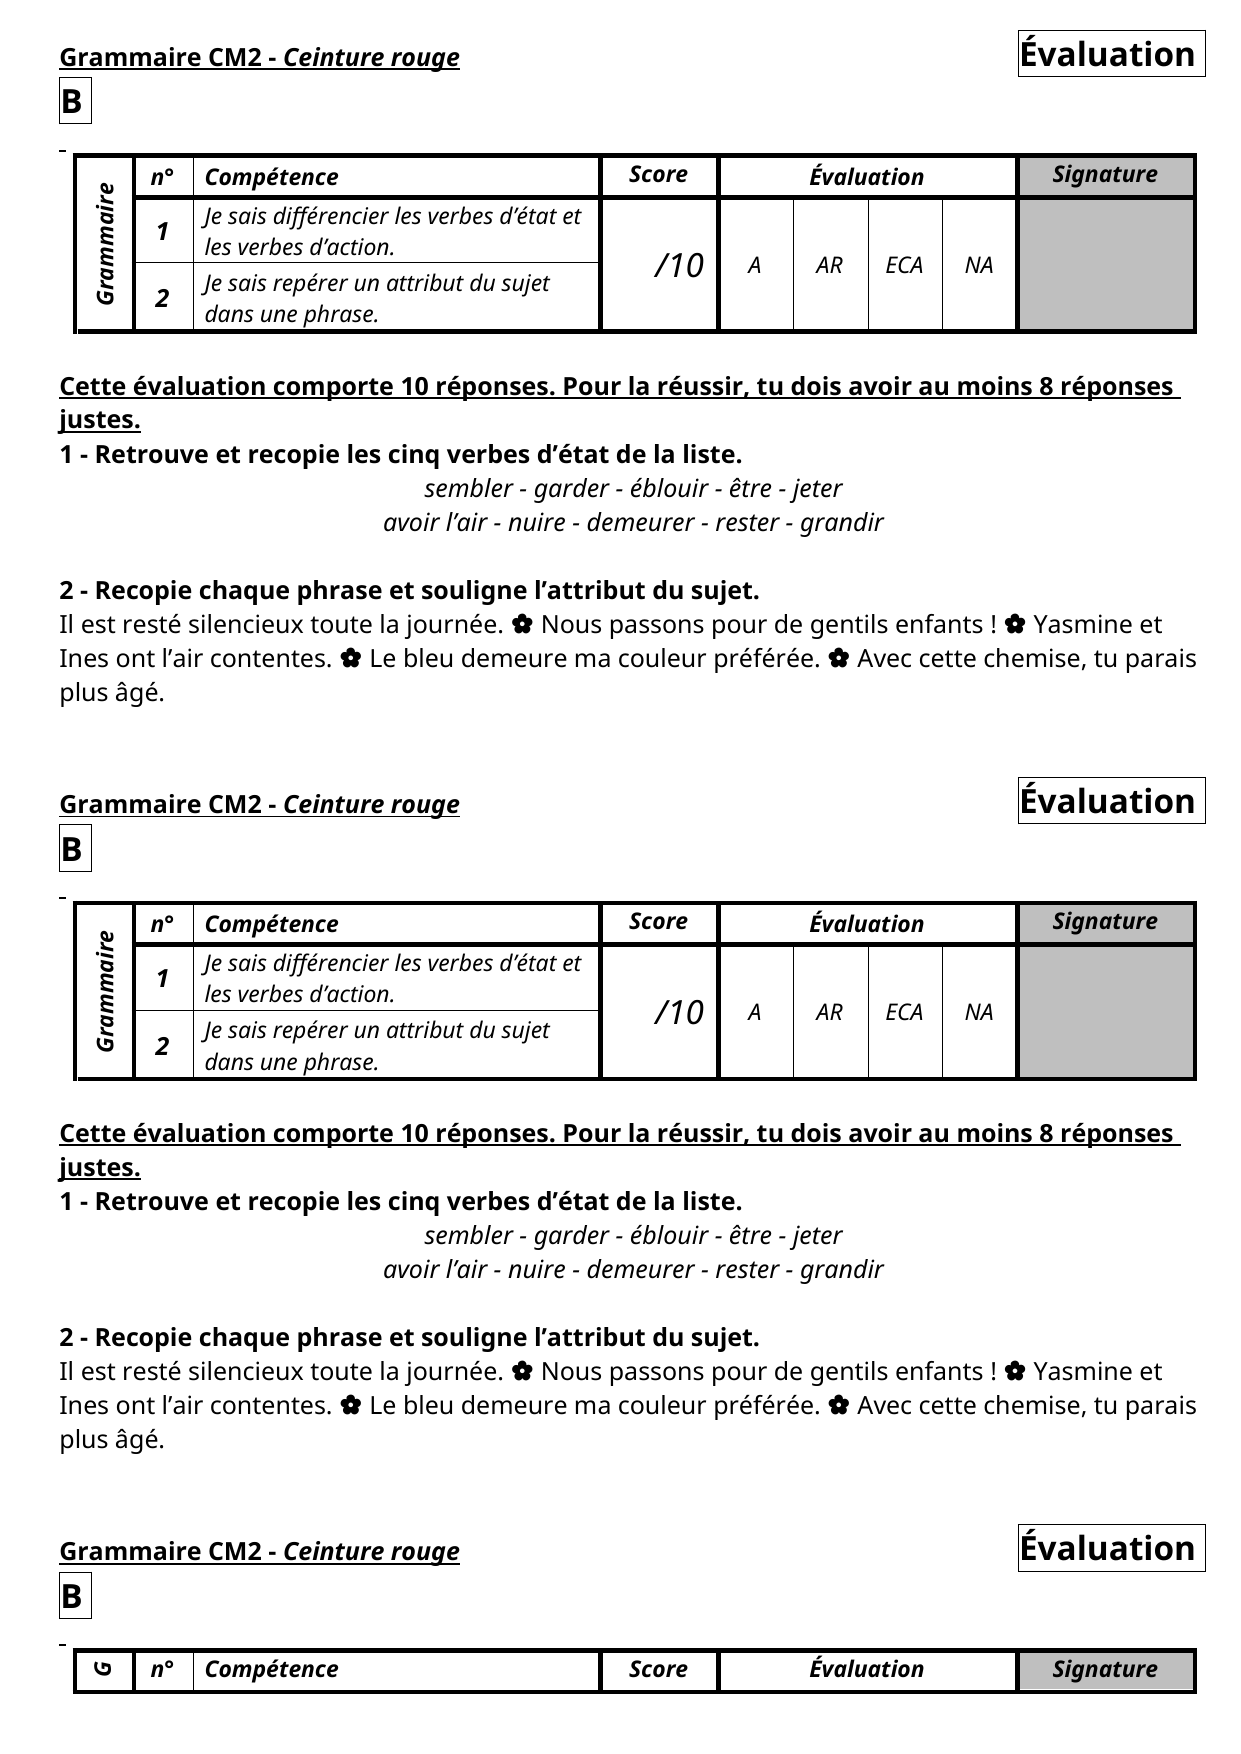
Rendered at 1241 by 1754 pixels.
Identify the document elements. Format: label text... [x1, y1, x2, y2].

table_cell 2 [136, 1011, 193, 1077]
table_cell [1020, 200, 1193, 329]
text Grammaire CM2 - Ceinture rouge Évaluation B [59, 777, 1211, 872]
table_header Signature [1020, 905, 1193, 942]
table_header Évaluation [721, 1653, 1015, 1689]
table_header Compétence [194, 905, 598, 942]
table_cell 1 [136, 947, 193, 1009]
text 1 - Retrouve et recopie les cinq verbes d’état de la liste. [59, 1183, 1211, 1218]
table_header Évaluation [721, 158, 1015, 195]
table_cell NA [943, 200, 1015, 329]
table_cell Je sais repérer un attribut du sujet dans une phrase. [194, 263, 598, 329]
table_cell 1 [136, 200, 193, 262]
table_header Grammaire [77, 1653, 132, 1689]
table_cell A [721, 947, 793, 1077]
text Cette évaluation comporte 10 réponses. Pour la réussir, tu dois avoir au moins 8 réponses justes. [59, 368, 1211, 436]
table_header Score [603, 158, 716, 195]
table_header n° [136, 905, 193, 942]
text sembler - garder - éblouir - être - jeter [59, 1218, 1211, 1252]
table_cell ECA [869, 947, 942, 1077]
table_cell 2 [136, 263, 193, 329]
table_cell Je sais différencier les verbes d’état et les verbes d’action. [194, 200, 598, 262]
table_header Compétence [194, 158, 598, 195]
table_header n° [136, 1653, 193, 1689]
table_header Grammaire [77, 158, 132, 329]
table_header Compétence [194, 1653, 598, 1689]
text avoir l’air - nuire - demeurer - rester - grandir [59, 1252, 1211, 1286]
table_cell AR [794, 947, 868, 1077]
table_header n° [136, 158, 193, 195]
table_header Signature [1020, 158, 1193, 195]
table_cell Je sais repérer un attribut du sujet dans une phrase. [194, 1011, 598, 1077]
table_cell Je sais différencier les verbes d’état et les verbes d’action. [194, 947, 598, 1009]
table_cell A [721, 200, 793, 329]
table_cell /10 [603, 200, 716, 329]
text 2 - Recopie chaque phrase et souligne l’attribut du sujet. [59, 1320, 1211, 1354]
table_cell [1020, 947, 1193, 1077]
table_cell AR [794, 200, 868, 329]
text sembler - garder - éblouir - être - jeter [59, 470, 1211, 504]
text Cette évaluation comporte 10 réponses. Pour la réussir, tu dois avoir au moins 8 réponses justes. [59, 1115, 1211, 1183]
text 2 - Recopie chaque phrase et souligne l’attribut du sujet. [59, 572, 1211, 607]
table_header Évaluation [721, 905, 1015, 942]
text 1 - Retrouve et recopie les cinq verbes d’état de la liste. [59, 436, 1211, 470]
text Grammaire CM2 - Ceinture rouge Évaluation B [59, 1524, 1211, 1619]
table_cell ECA [869, 200, 942, 329]
table_cell /10 [603, 947, 716, 1077]
table_header Score [603, 1653, 716, 1689]
table_header Score [603, 905, 716, 942]
table_header Grammaire [77, 905, 132, 1077]
table_header Signature [1020, 1653, 1193, 1689]
table_cell NA [943, 947, 1015, 1077]
text avoir l’air - nuire - demeurer - rester - grandir [59, 504, 1211, 538]
text Grammaire CM2 - Ceinture rouge Évaluation B [59, 29, 1211, 124]
